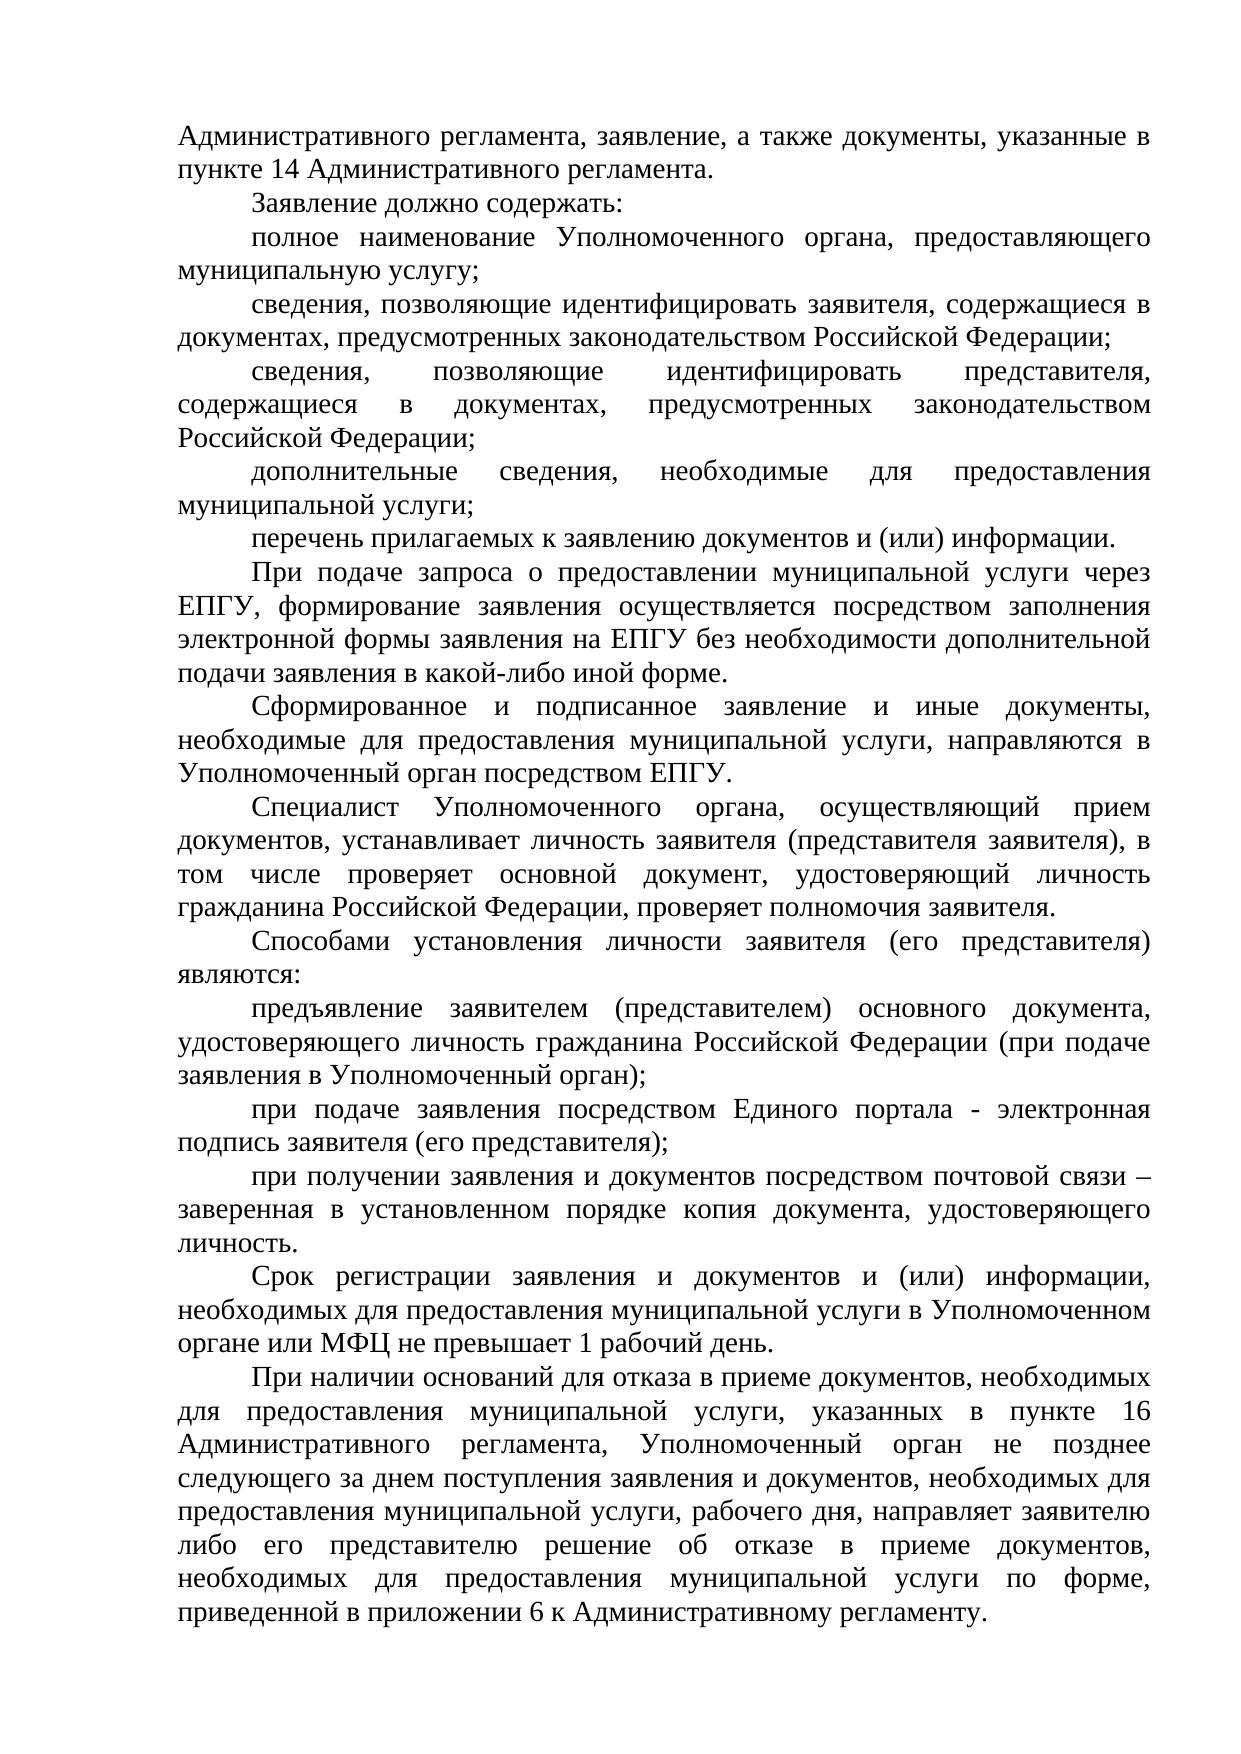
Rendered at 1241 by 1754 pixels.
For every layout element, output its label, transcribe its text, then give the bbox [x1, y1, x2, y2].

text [177, 118, 1152, 185]
text сведения, позволяющие идентифицировать представителя, содержащиеся в документах, предусмотренных законодательством Российской Федерации; [177, 353, 1152, 453]
text при подаче заявления посредством Единого портала - электронная подпись заявителя (его представителя); [177, 1091, 1152, 1158]
text При наличии оснований для отказа в приеме документов, необходимых для предоставления муниципальной услуги, указанных в пункте 16 Административного регламента, Уполномоченный орган не позднее следующего за днем поступления заявления и документов, необходимых для предоставления муниципальной услуги, рабочего дня, направляет заявителю либо его представителю решение об отказе в приеме документов, необходимых для предоставления муниципальной услуги по форме, приведенной в приложении 6 к Административному регламенту. [177, 1359, 1152, 1627]
text при получении заявления и документов посредством почтовой связи – заверенная в установленном порядке копия документа, удостоверяющего личность. [177, 1158, 1152, 1258]
text полное наименование Уполномоченного органа, предоставляющего муниципальную услугу; [177, 219, 1152, 286]
text Специалист Уполномоченного органа, осуществляющий прием документов, устанавливает личность заявителя (представителя заявителя), в том числе проверяет основной документ, удостоверяющий личность гражданина Российской Федерации, проверяет полномочия заявителя. [177, 789, 1152, 923]
text Сформированное и подписанное заявление и иные документы, необходимые для предоставления муниципальной услуги, направляются в Уполномоченный орган посредством ЕПГУ. [177, 688, 1152, 789]
text Заявление должно содержать: [177, 185, 1152, 219]
text предъявление заявителем (представителем) основного документа, удостоверяющего личность гражданина Российской Федерации (при подаче заявления в Уполномоченный орган); [177, 990, 1152, 1091]
text Срок регистрации заявления и документов и (или) информации, необходимых для предоставления муниципальной услуги в Уполномоченном органе или МФЦ не превышает 1 рабочий день. [177, 1258, 1152, 1359]
text дополнительные сведения, необходимые для предоставления муниципальной услуги; [177, 453, 1152, 521]
text перечень прилагаемых к заявлению документов и (или) информации. [177, 521, 1152, 554]
text При подаче запроса о предоставлении муниципальной услуги через ЕПГУ, формирование заявления осуществляется посредством заполнения электронной формы заявления на ЕПГУ без необходимости дополнительной подачи заявления в какой-либо иной форме. [177, 554, 1152, 688]
text Способами установления личности заявителя (его представителя) являются: [177, 923, 1152, 990]
text сведения, позволяющие идентифицировать заявителя, содержащиеся в документах, предусмотренных законодательством Российской Федерации; [177, 286, 1152, 353]
